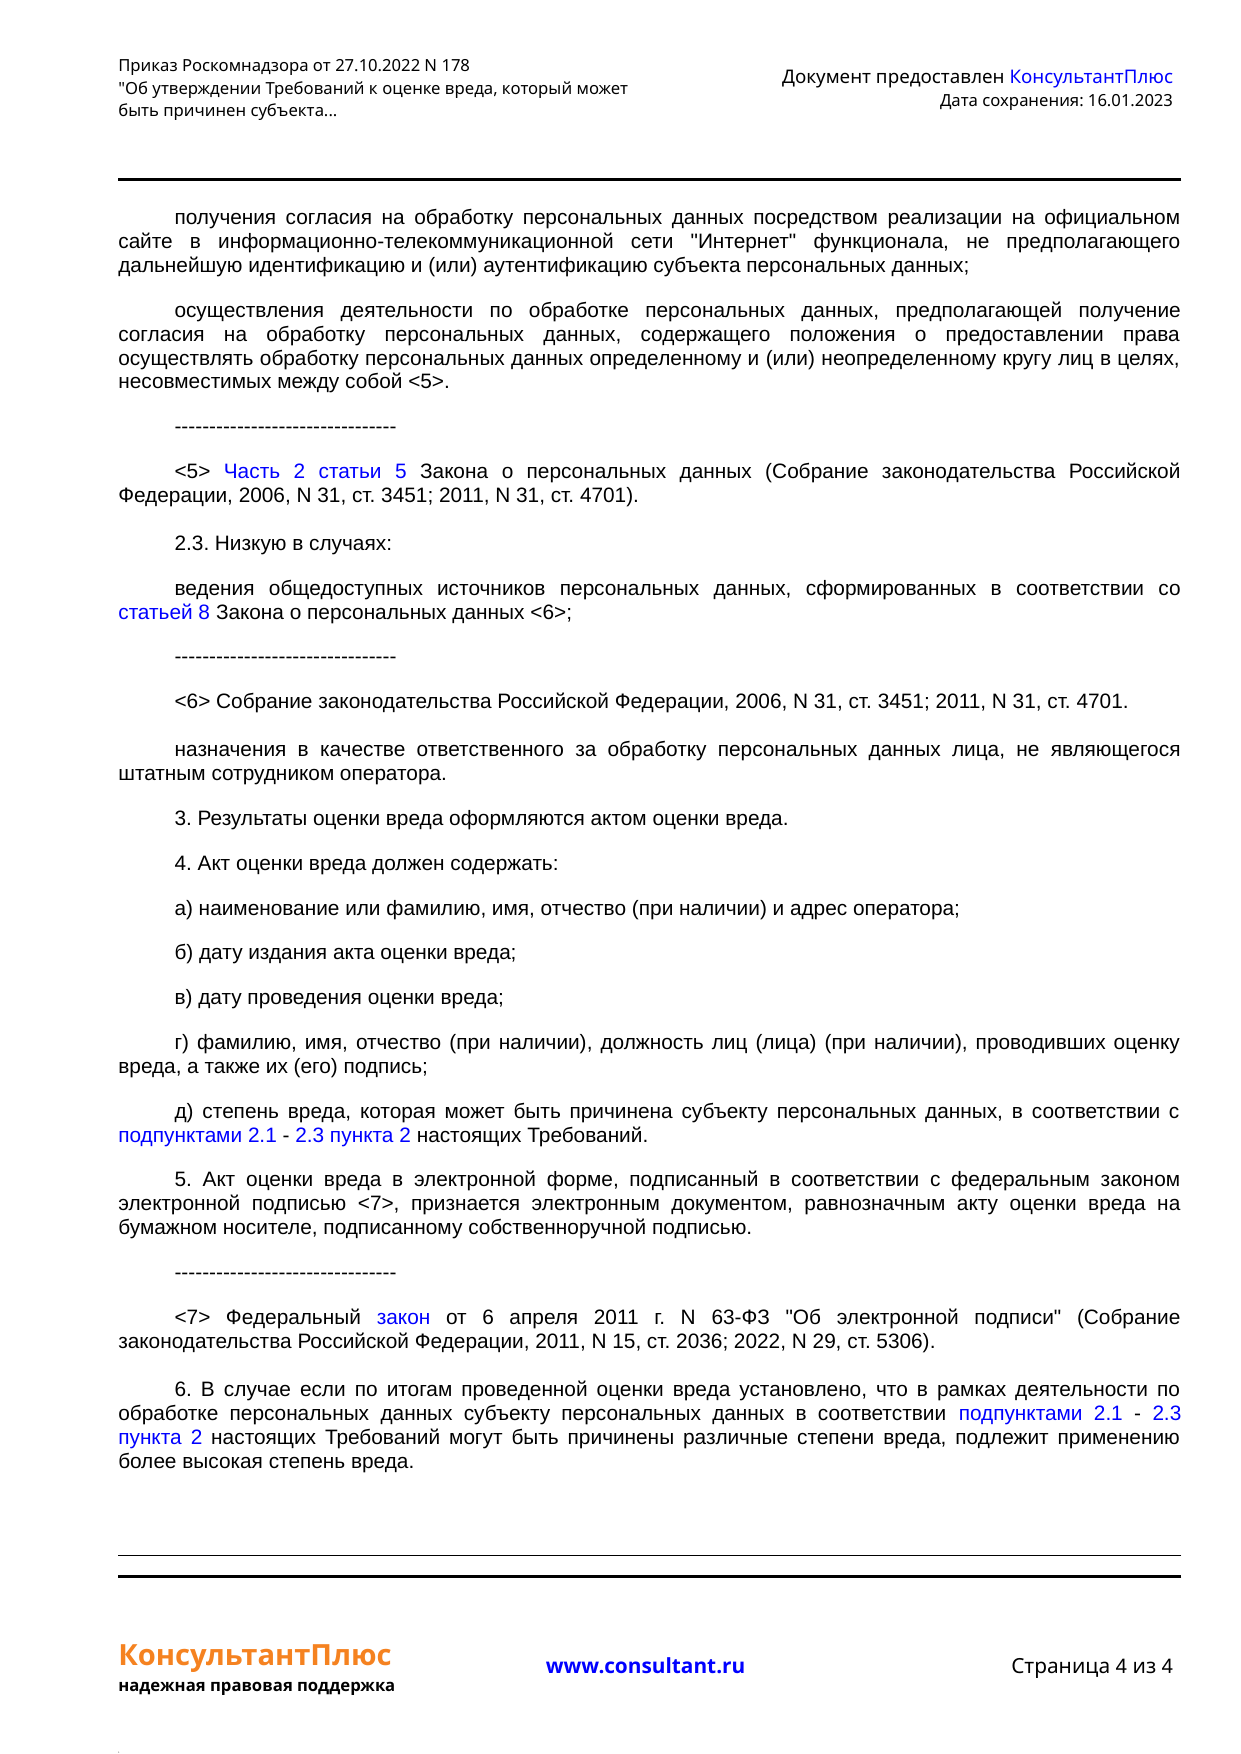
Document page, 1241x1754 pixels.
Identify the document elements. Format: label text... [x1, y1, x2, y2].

text -------------------------------- [118, 644, 1181, 668]
text а) наименование или фамилию, имя, отчество (при наличии) и адрес оператора; [118, 895, 1181, 919]
text г) фамилию, имя, отчество (при наличии), должность лиц (лица) (при наличии), проводивших оценку вреда, а также их (его) подпись; [118, 1030, 1181, 1078]
text 6. В случае если по итогам проведенной оценки вреда установлено, что в рамках деятельности по обработке персональных данных субъекту персональных данных в соответствии подпунктами 2.1 - 2.3 пункта 2 настоящих Требований могут быть причинены различные степени вреда, подлежит применению более высокая степень вреда. [118, 1377, 1181, 1472]
text <5> Часть 2 статьи 5 Закона о персональных данных (Собрание законодательства Российской Федерации, 2006, N 31, ст. 3451; 2011, N 31, ст. 4701). [118, 459, 1181, 507]
text 5. Акт оценки вреда в электронной форме, подписанный в соответствии с федеральным законом электронной подписью <7>, признается электронным документом, равнозначным акту оценки вреда на бумажном носителе, подписанному собственноручной подписью. [118, 1167, 1181, 1239]
text д) степень вреда, которая может быть причинена субъекту персональных данных, в соответствии с подпунктами 2.1 - 2.3 пункта 2 настоящих Требований. [118, 1098, 1181, 1146]
text осуществления деятельности по обработке персональных данных, предполагающей получение согласия на обработку персональных данных, содержащего положения о предоставлении права осуществлять обработку персональных данных определенному и (или) неопределенному кругу лиц в целях, несовместимых между собой <5>. [118, 297, 1181, 393]
text б) дату издания акта оценки вреда; [118, 940, 1181, 964]
text 3. Результаты оценки вреда оформляются актом оценки вреда. [118, 806, 1181, 830]
text -------------------------------- [118, 1260, 1181, 1284]
text 4. Акт оценки вреда должен содержать: [118, 851, 1181, 874]
text <7> Федеральный закон от 6 апреля 2011 г. N 63-ФЗ "Об электронной подписи" (Собрание законодательства Российской Федерации, 2011, N 15, ст. 2036; 2022, N 29, ст. 5306). [118, 1305, 1181, 1353]
text ведения общедоступных источников персональных данных, сформированных в соответствии со статьей 8 Закона о персональных данных <6>; [118, 576, 1181, 623]
text получения согласия на обработку персональных данных посредством реализации на официальном сайте в информационно-телекоммуникационной сети "Интернет" функционала, не предполагающего дальнейшую идентификацию и (или) аутентификацию субъекта персональных данных; [118, 205, 1181, 277]
text 2.3. Низкую в случаях: [118, 531, 1181, 555]
text <6> Собрание законодательства Российской Федерации, 2006, N 31, ст. 3451; 2011, N 31, ст. 4701. [118, 689, 1181, 713]
text назначения в качестве ответственного за обработку персональных данных лица, не являющегося штатным сотрудником оператора. [118, 737, 1181, 785]
text -------------------------------- [118, 414, 1181, 438]
text в) дату проведения оценки вреда; [118, 985, 1181, 1009]
